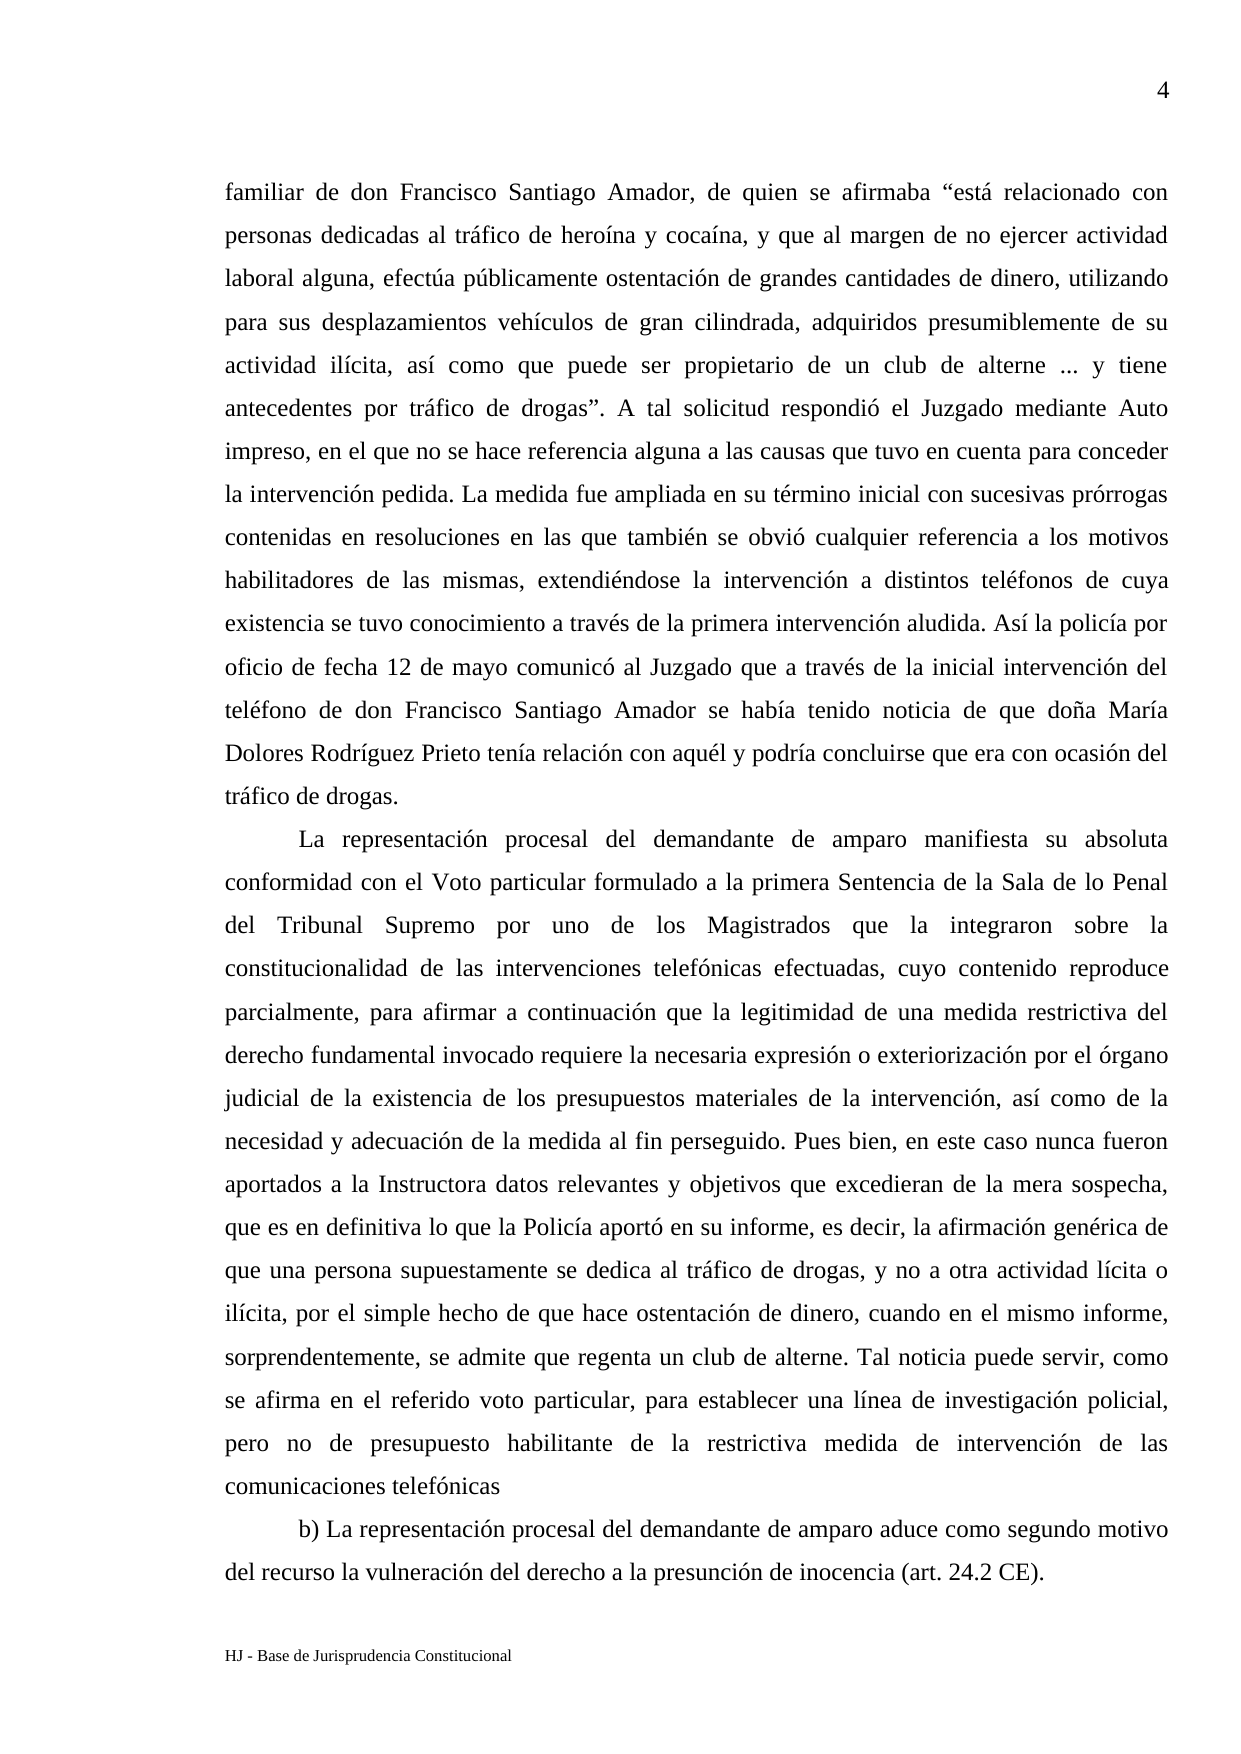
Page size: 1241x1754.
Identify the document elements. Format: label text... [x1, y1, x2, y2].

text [224, 177, 1169, 810]
text La representación procesal del demandante de amparo manifiesta su absoluta conformidad con el Voto particular formulado a la primera Sentencia de la Sala de lo Penal del Tribunal Supremo por uno de los Magistrados que la integraron sobre la constitucionalidad de las intervenciones telefónicas efectuadas, cuyo contenido reproduce parcialmente, para afirmar a continuación que la legitimidad de una medida restrictiva del derecho fundamental invocado requiere la necesaria expresión o exteriorización por el órgano judicial de la existencia de los presupuestos materiales de la intervención, así como de la necesidad y adecuación de la medida al fin perseguido. Pues bien, en este caso nunca fueron aportados a la Instructora datos relevantes y objetivos que excedieran de la mera sospecha, que es en definitiva lo que la Policía aportó en su informe, es decir, la afirmación genérica de que una persona supuestamente se dedica al tráfico de drogas, y no a otra actividad lícita o ilícita, por el simple hecho de que hace ostentación de dinero, cuando en el mismo informe, sorprendentemente, se admite que regenta un club de alterne. Tal noticia puede servir, como se afirma en el referido voto particular, para establecer una línea de investigación policial, pero no de presupuesto habilitante de la restrictiva medida de intervención de las comunicaciones telefónicas [224, 824, 1169, 1500]
text b) La representación procesal del demandante de amparo aduce como segundo motivo del recurso la vulneración del derecho a la presunción de inocencia (art. 24.2 CE). [224, 1514, 1169, 1586]
